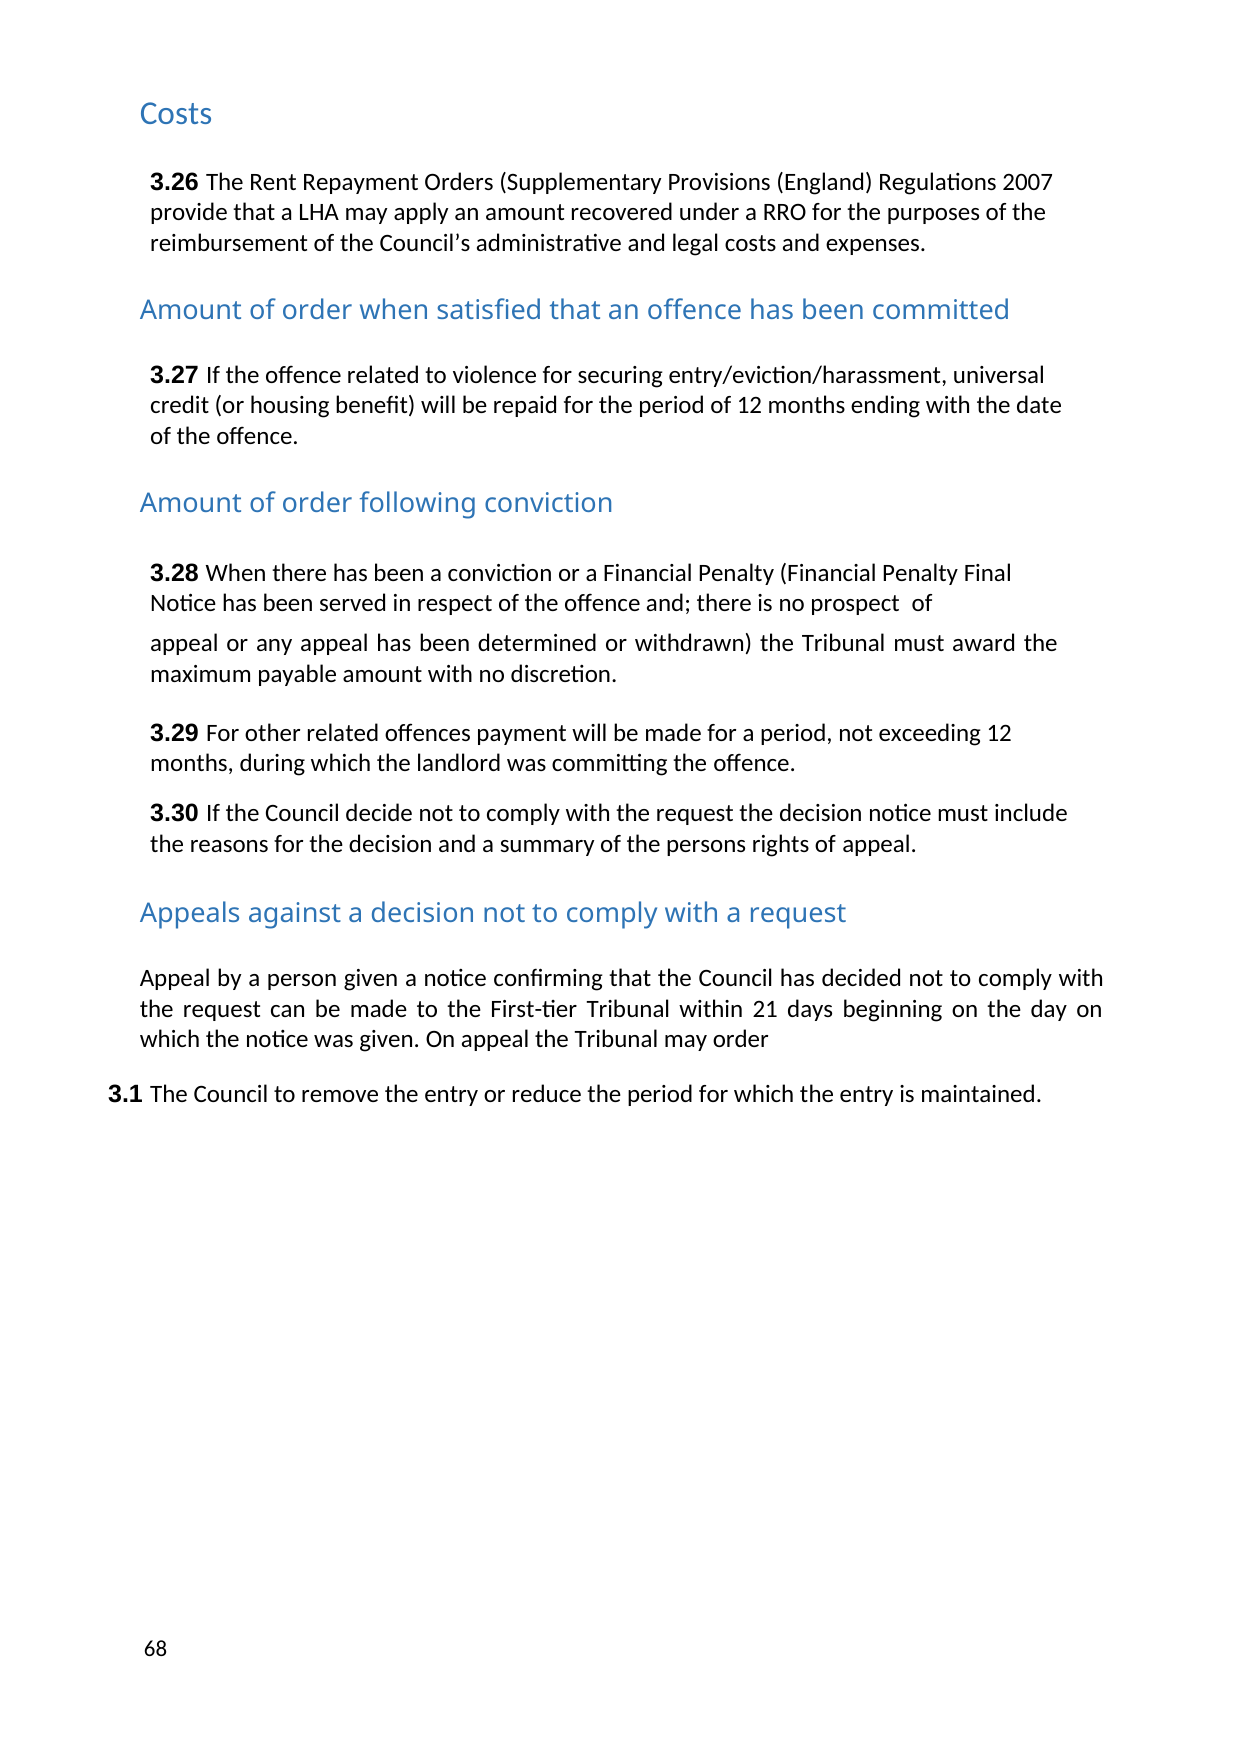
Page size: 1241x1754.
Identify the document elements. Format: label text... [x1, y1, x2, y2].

text Appeal by a person given a notice confirming that the Council has decided not to comply with the request can be made to the First-tier Tribunal within 21 days beginning on the day on which the notice was given. On appeal the Tribunal may order [139, 962, 1105, 1054]
subtitle Amount of order following conviction [139, 483, 1105, 520]
list For other related offences payment will be made for a period, not exceeding 12 months, during which the landlord was committing the offence. [150, 717, 1079, 778]
list When there has been a conviction or a Financial Penalty (Financial Penalty Final Notice has been served in respect of the offence and; there is no prospect of [150, 557, 1057, 618]
list If the Council decide not to comply with the request the decision notice must include the reasons for the decision and a summary of the persons rights of appeal. [150, 797, 1073, 858]
subtitle Amount of order when satisfied that an offence has been committed [139, 290, 1105, 327]
subtitle Appeals against a decision not to comply with a request [139, 893, 1105, 930]
subtitle Costs [139, 92, 1105, 132]
list The Rent Repayment Orders (Supplementary Provisions (England) Regulations 2007 provide that a LHA may apply an amount recovered under a RRO for the purposes of the reimbursement of the Council’s administrative and legal costs and expenses. [150, 166, 1087, 257]
text appeal or any appeal has been determined or withdrawn) the Tribunal must award the maximum payable amount with no discretion. [150, 627, 1059, 688]
list If the offence related to violence for securing entry/eviction/harassment, universal credit (or housing benefit) will be repaid for the period of 12 months ending with the date of the offence. [150, 359, 1081, 450]
list The Council to remove the entry or reduce the period for which the entry is maintained. [108, 1078, 1069, 1108]
